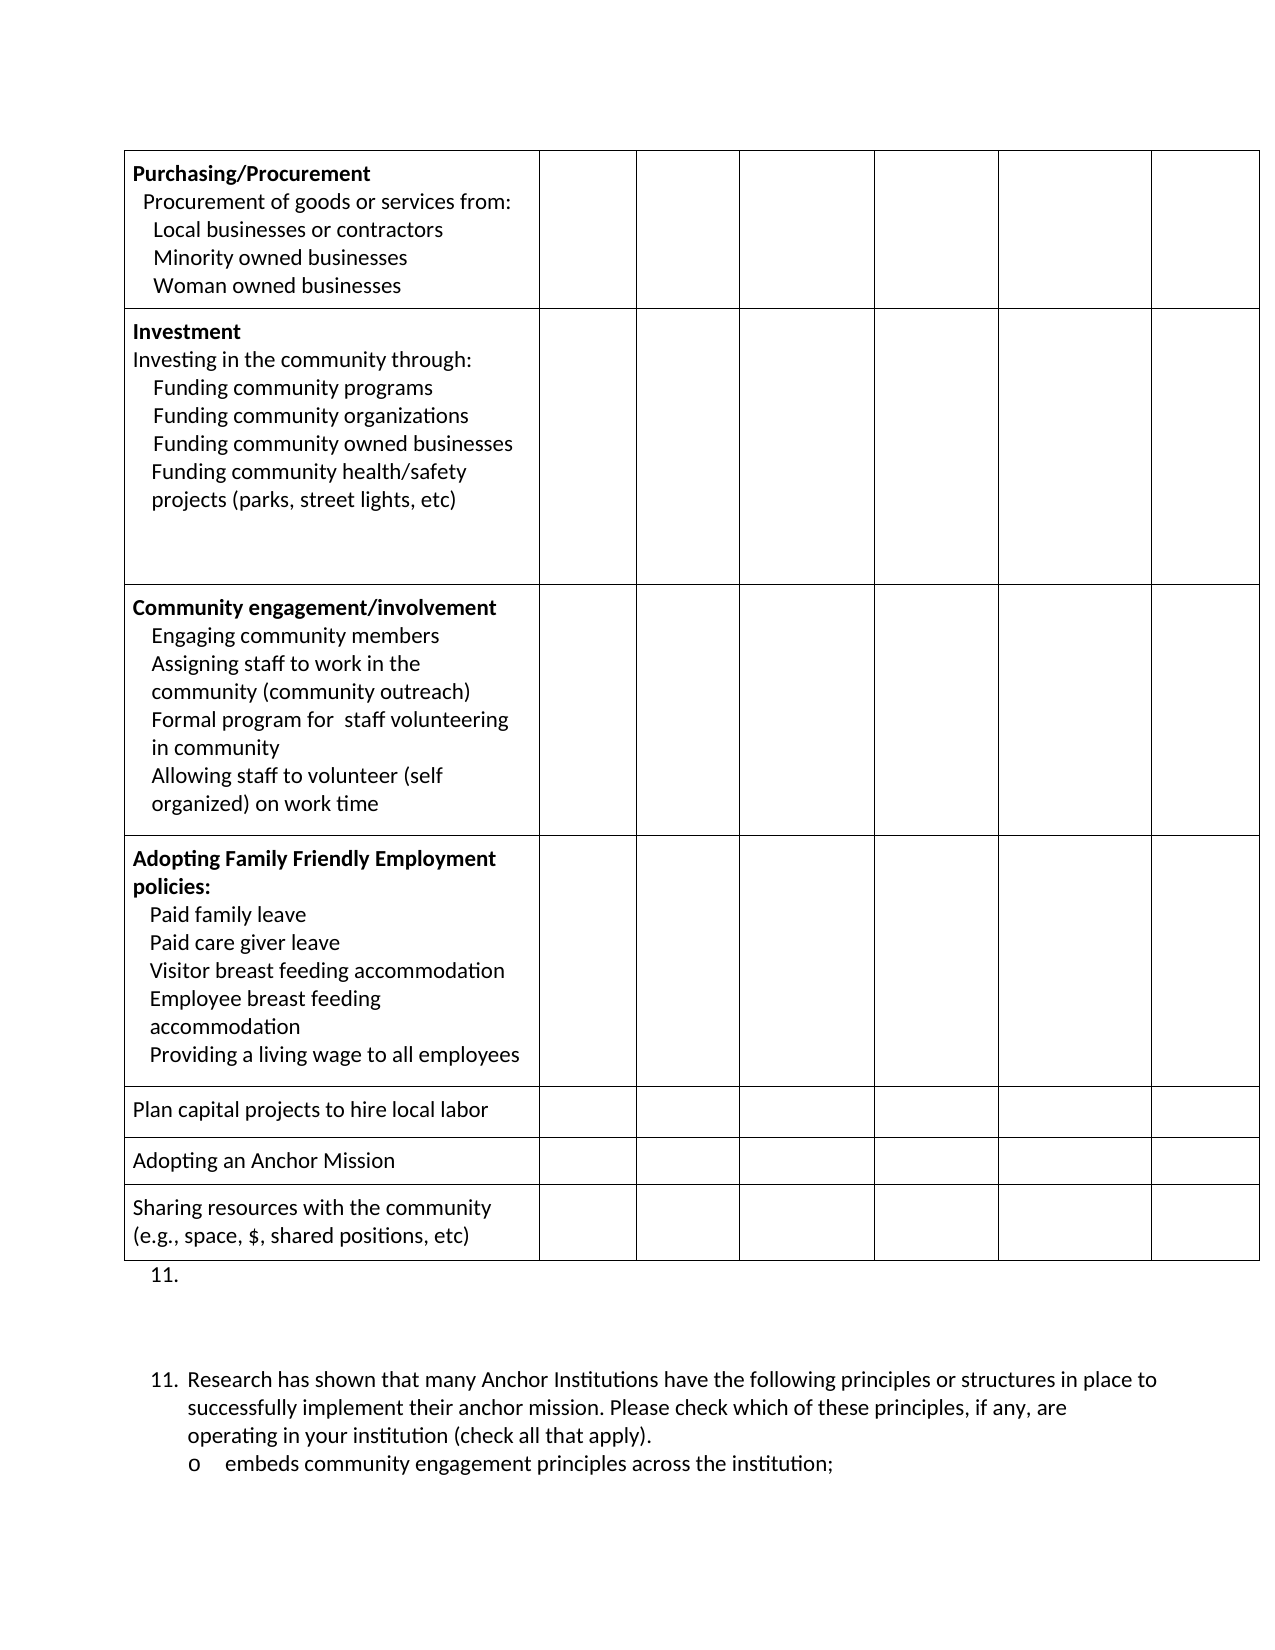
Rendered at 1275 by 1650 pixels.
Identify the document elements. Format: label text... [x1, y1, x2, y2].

table_cell [1152, 585, 1259, 835]
table_cell Plan capital projects to hire local labor [125, 1087, 539, 1137]
table_cell [999, 836, 1151, 1086]
table_cell [999, 151, 1151, 308]
table_cell [875, 151, 998, 308]
table_cell [1152, 151, 1259, 308]
table_cell [540, 309, 636, 584]
table_cell [999, 309, 1151, 584]
table_cell [999, 585, 1151, 835]
table_cell [875, 585, 998, 835]
table_cell [540, 1087, 636, 1137]
table_cell [740, 1138, 874, 1183]
table_cell [1152, 1138, 1259, 1183]
table_cell [637, 309, 739, 584]
table_cell [740, 1087, 874, 1137]
table_cell [637, 151, 739, 308]
table_cell Investment Investing in the community through: Funding community programs Funding community organizations Funding community owned businesses Funding community health/safety projects (parks, street lights, etc) [125, 309, 539, 584]
table_cell [637, 1087, 739, 1137]
table_cell [875, 1138, 998, 1183]
table_cell [540, 1138, 636, 1183]
table_cell [540, 836, 636, 1086]
table_cell Adopting an Anchor Mission [125, 1138, 539, 1183]
table_cell [637, 836, 739, 1086]
table_cell [540, 151, 636, 308]
table_cell [1152, 836, 1259, 1086]
table_cell [740, 1185, 874, 1259]
table_cell Community engagement/involvement Engaging community members Assigning staff to work in the community (community outreach) Formal program for staff volunteering in community Allowing staff to volunteer (self organized) on work time [125, 585, 539, 835]
table_cell [1152, 309, 1259, 584]
table_cell Adopting Family Friendly Employment policies: Paid family leave Paid care giver leave Visitor breast feeding accommodation Employee breast feeding accommodation Providing a living wage to all employees [125, 836, 539, 1086]
table_cell [637, 1138, 739, 1183]
table_cell [999, 1185, 1151, 1259]
table_cell [740, 309, 874, 584]
table_cell [540, 1185, 636, 1259]
table_cell [740, 585, 874, 835]
list Research has shown that many Anchor Institutions have the following principles or structures in place to successfully implement their anchor mission. Please check which of these principles, if any, are operating in your institution (check all that apply). [150, 1365, 1162, 1449]
table_cell [999, 1138, 1151, 1183]
list embeds community engagement principles across the institution; [187, 1449, 1162, 1479]
table_cell [637, 585, 739, 835]
table_cell [740, 836, 874, 1086]
table_cell [1152, 1087, 1259, 1137]
table_cell [637, 1185, 739, 1259]
table_cell Sharing resources with the community (e.g., space, $, shared positions, etc) [125, 1185, 539, 1259]
table_cell Purchasing/Procurement Procurement of goods or services from: Local businesses or contractors Minority owned businesses Woman owned businesses [125, 151, 539, 308]
table_cell [1152, 1185, 1259, 1259]
table_cell [875, 836, 998, 1086]
table_cell [875, 1185, 998, 1259]
table_cell [740, 151, 874, 308]
table_cell [999, 1087, 1151, 1137]
table_cell [875, 1087, 998, 1137]
table_cell [875, 309, 998, 584]
table_cell [540, 585, 636, 835]
